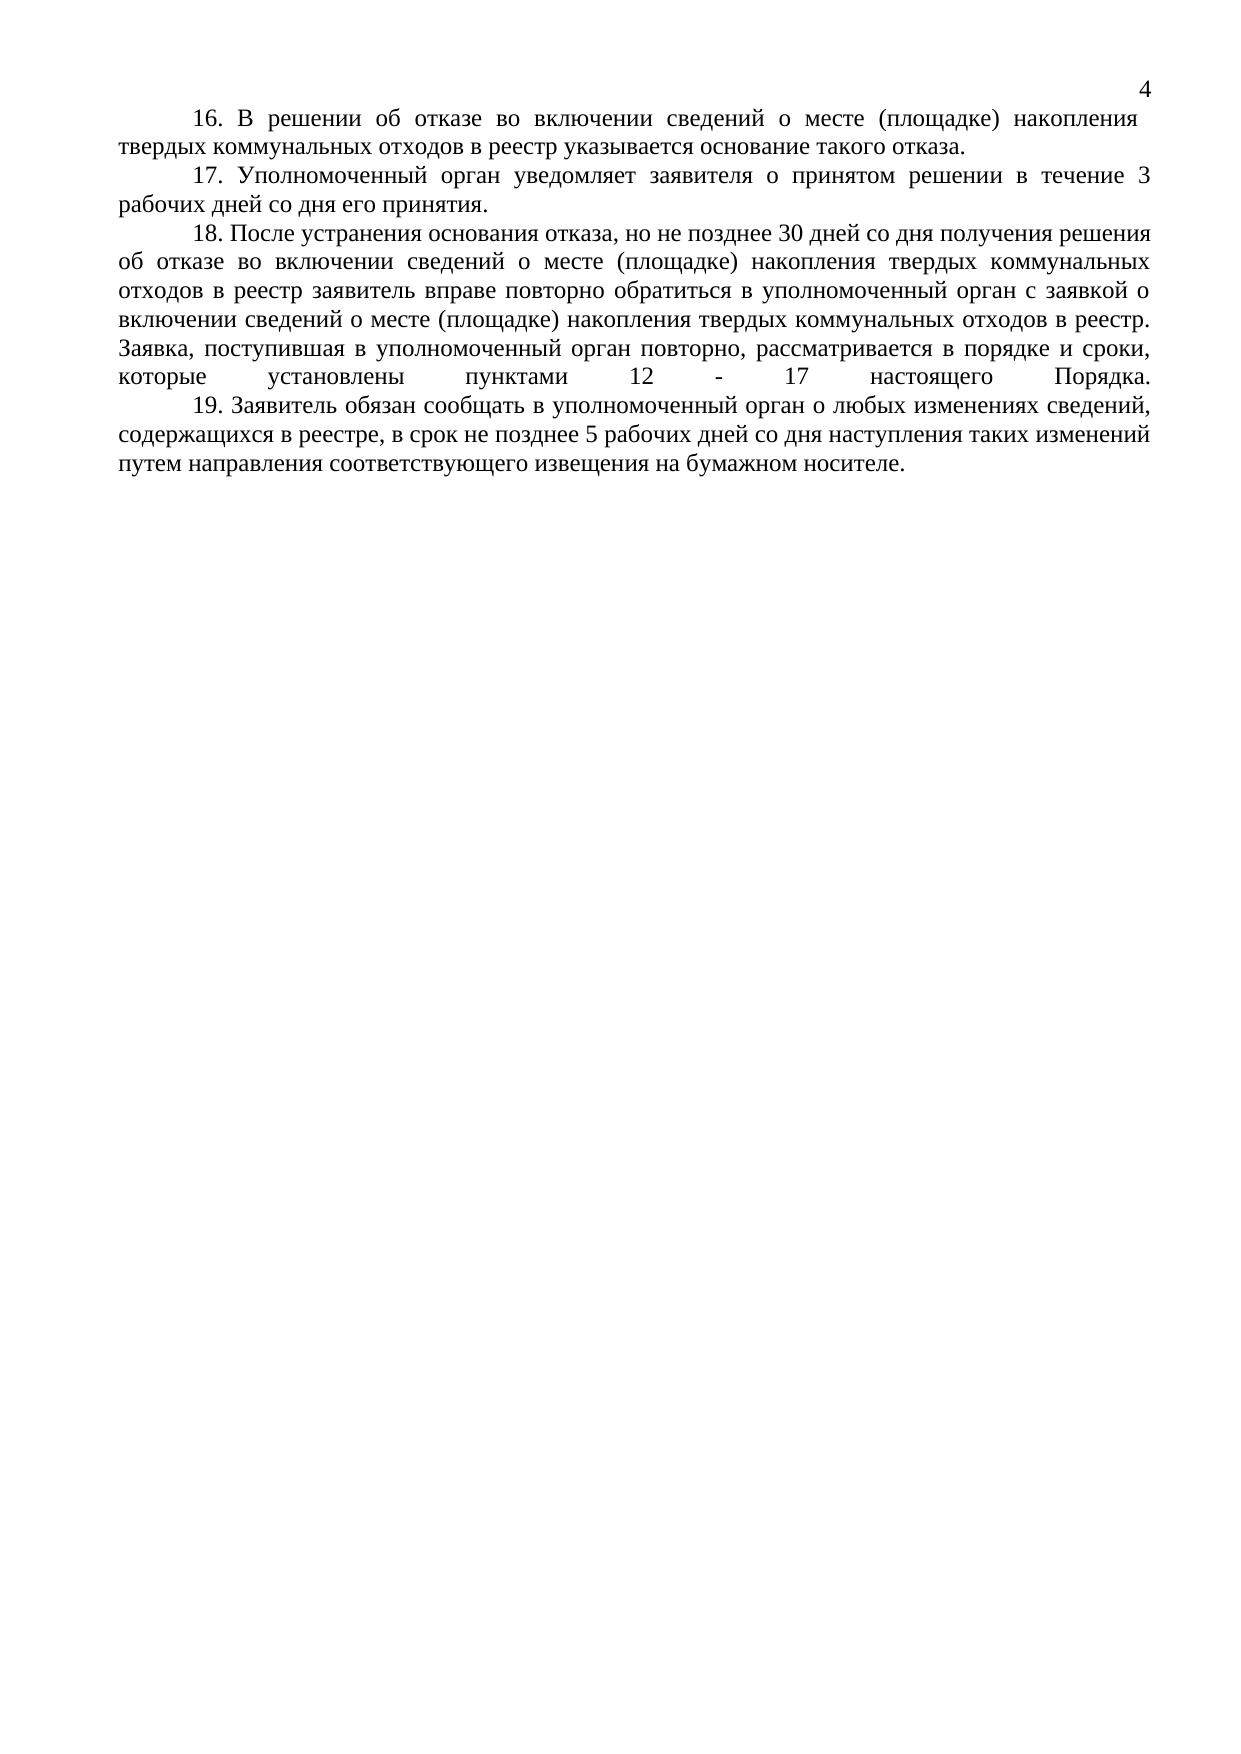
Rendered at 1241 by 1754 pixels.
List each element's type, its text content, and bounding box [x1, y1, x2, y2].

text 16. В решении об отказе во включении сведений о месте (площадке) накопления твердых коммунальных отходов в реестр указывается основание такого отказа. [118, 103, 1152, 160]
text 18. После устранения основания отказа, но не позднее 30 дней со дня получения решения об отказе во включении сведений о месте (площадке) накопления твердых коммунальных отходов в реестр заявитель вправе повторно обратиться в уполномоченный орган с заявкой о включении сведений о месте (площадке) накопления твердых коммунальных отходов в реестр. Заявка, поступившая в уполномоченный орган повторно, рассматривается в порядке и сроки, которые установлены пунктами 12 - 17 настоящего Порядка. 19. Заявитель обязан сообщать в уполномоченный орган о любых изменениях сведений, содержащихся в реестре, в срок не позднее 5 рабочих дней со дня наступления таких изменений путем направления соответствующего извещения на бумажном носителе. [118, 218, 1152, 476]
text 17. Уполномоченный орган уведомляет заявителя о принятом решении в течение 3 рабочих дней со дня его принятия. [118, 160, 1152, 218]
